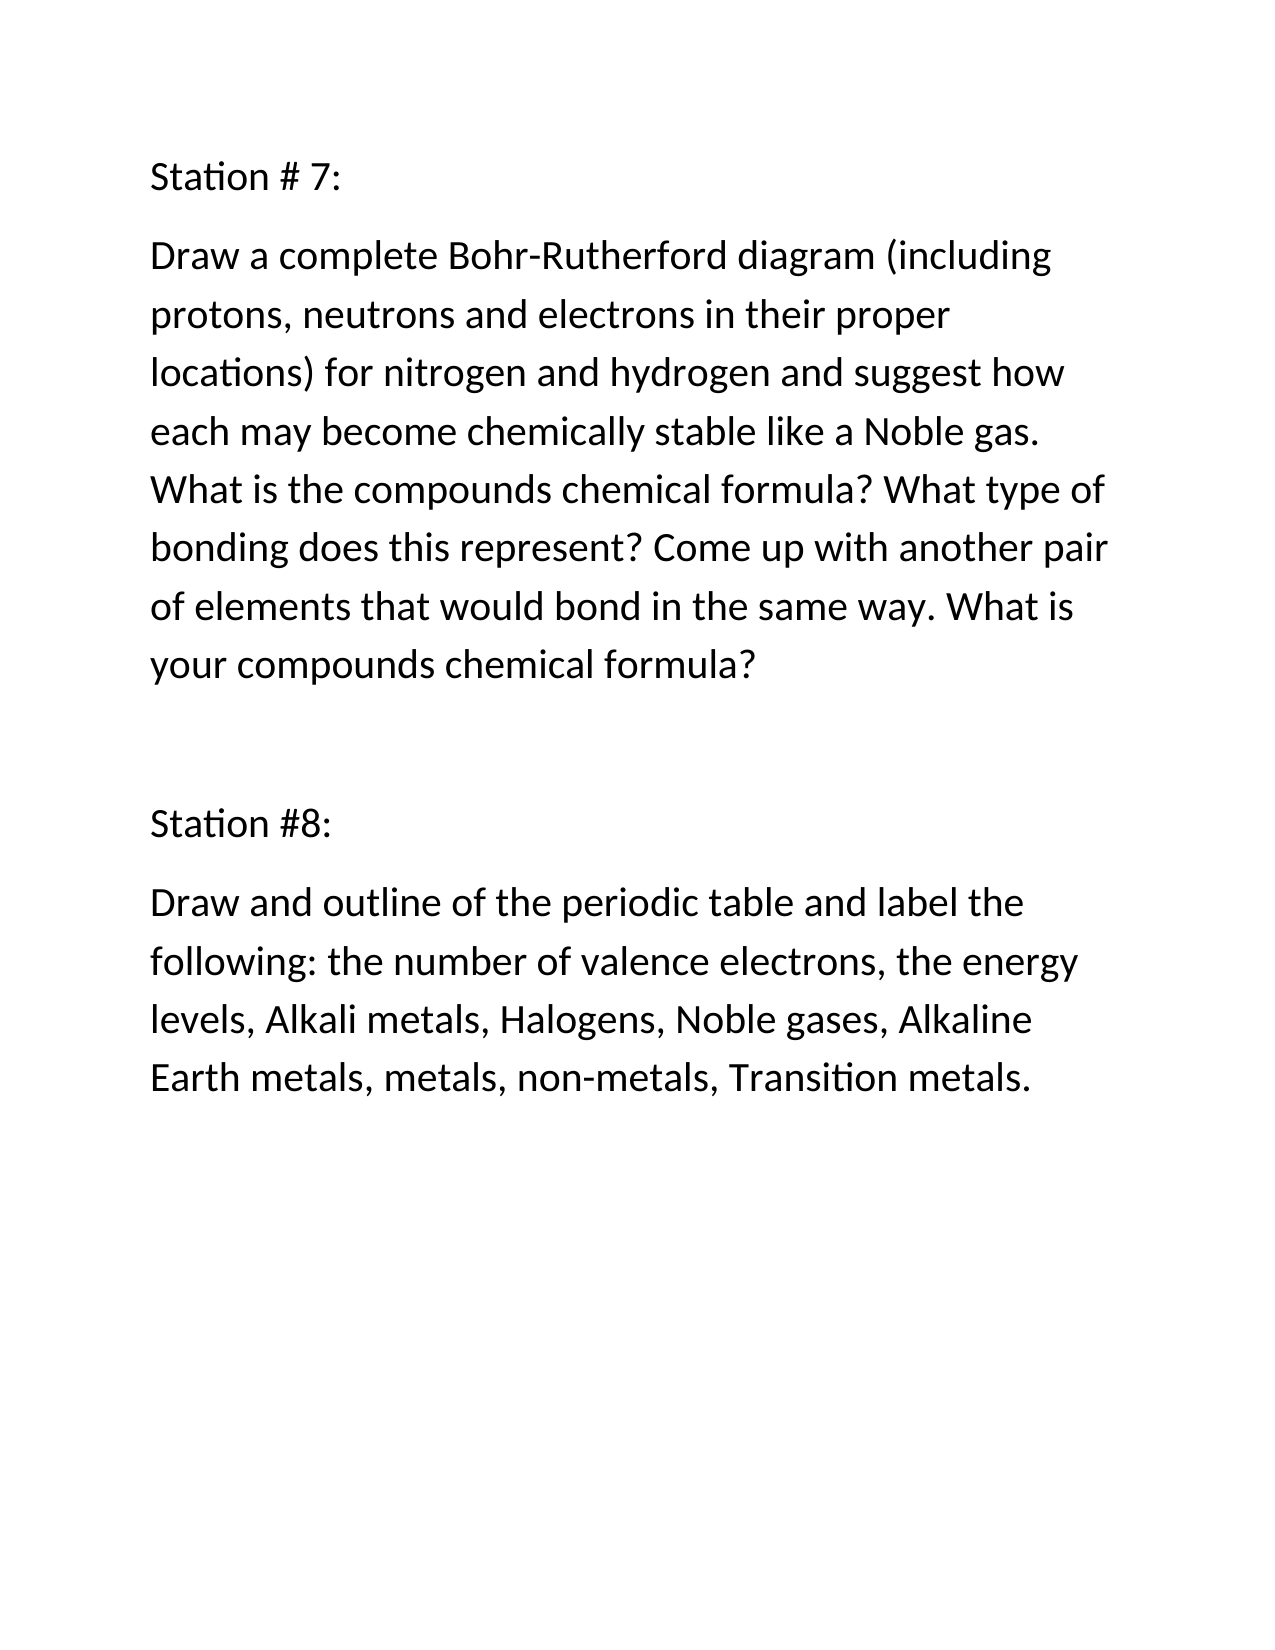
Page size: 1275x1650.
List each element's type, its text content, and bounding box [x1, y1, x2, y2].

text Draw a complete Bohr-Rutherford diagram (including protons, neutrons and electrons in their proper locations) for nitrogen and hydrogen and suggest how each may become chemically stable like a Noble gas. What is the compounds chemical formula? What type of bonding does this represent? Come up with another pair of elements that would bond in the same way. What is your compounds chemical formula? [150, 229, 1125, 689]
text Station #8: [150, 797, 1125, 848]
text Station # 7: [150, 150, 1125, 201]
text Draw and outline of the periodic table and label the following: the number of valence electrons, the energy levels, Alkali metals, Halogens, Noble gases, Alkaline Earth metals, metals, non-metals, Transition metals. [150, 876, 1125, 1102]
